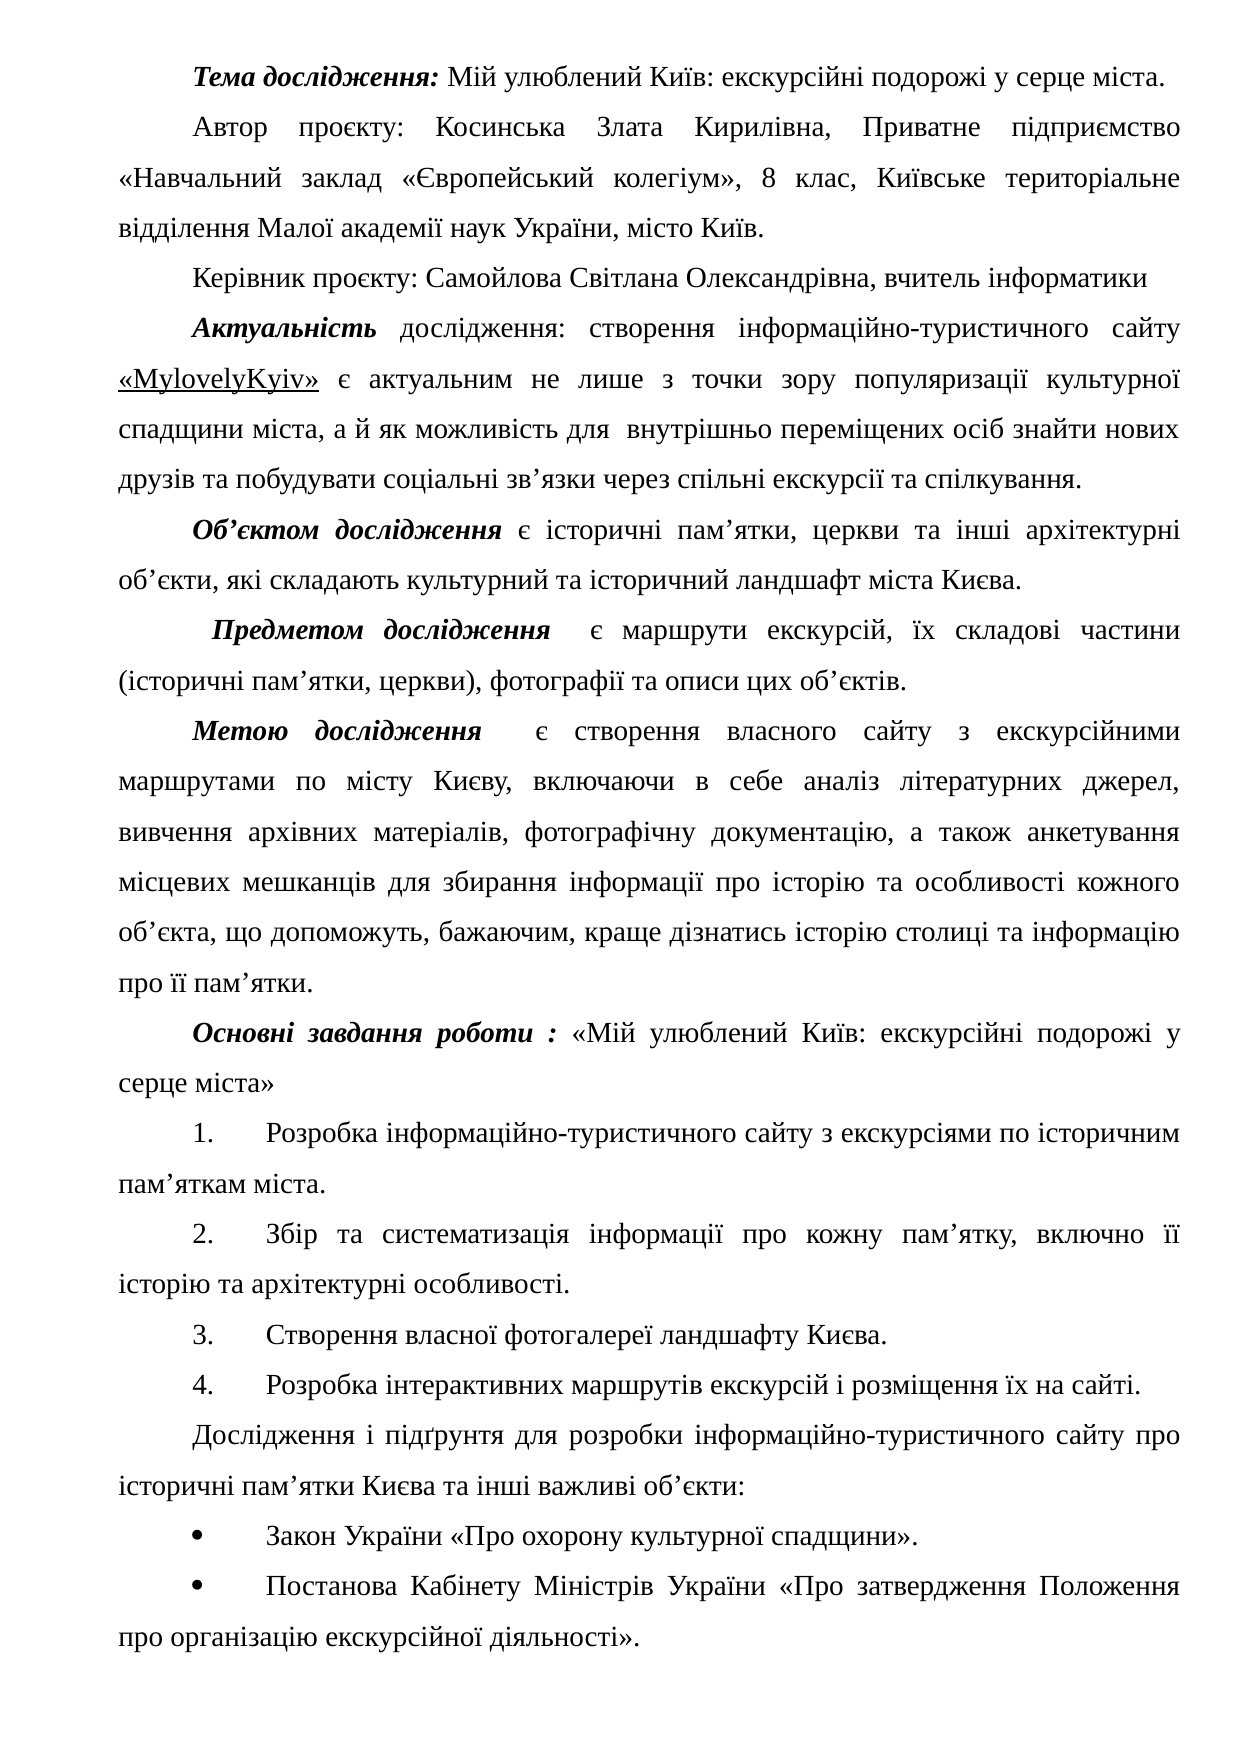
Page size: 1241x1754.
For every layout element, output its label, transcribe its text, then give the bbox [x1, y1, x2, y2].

text Керівник проєкту: Самойлова Світлана Олександрівна, вчитель інформатики [118, 260, 1181, 294]
list Закон України «Про охорону культурної спадщини». [118, 1518, 1181, 1552]
list Створення власної фотогалереї ландшафту Києва. [118, 1317, 1181, 1350]
text Метою дослідження є створення власного сайту з екскурсійними маршрутами по місту Києву, включаючи в себе аналіз літературних джерел, вивчення архівних матеріалів, фотографічну документацію, а також анкетування місцевих мешканців для збирання інформації про історію та особливості кожного об’єкта, що допоможуть, бажаючим, краще дізнатись історію столиці та інформацію про її пам’ятки. [118, 713, 1181, 998]
list Постанова Кабінету Міністрів України «Про затвердження Положення про організацію екскурсійної діяльності». [118, 1568, 1181, 1652]
text Автор проєкту: Косинська Злата Кирилівна, Приватне підприємство «Навчальний заклад «Європейський колегіум», 8 клас, Київське територіальне відділення Малої академії наук України, місто Київ. [118, 109, 1181, 243]
list Розробка інтерактивних маршрутів екскурсій і розміщення їх на сайті. [118, 1367, 1181, 1401]
list Розробка інформаційно-туристичного сайту з екскурсіями по історичним пам’яткам міста. [118, 1116, 1181, 1199]
text Дослідження і підґрунтя для розробки інформаційно-туристичного сайту про історичні пам’ятки Києва та інші важливі об’єкти: [118, 1417, 1181, 1501]
text Об’єктом дослідження є історичні пам’ятки, церкви та інші архітектурні об’єкти, які складають культурний та історичний ландшафт міста Києва. [118, 512, 1181, 596]
text Основні завдання роботи : «Мій улюблений Київ: екскурсійні подорожі у серце міста» [118, 1015, 1181, 1099]
text Актуальність дослідження: створення інформаційно-туристичного сайту «MylovelyKyiv» є актуальним не лише з точки зору популяризації культурної спадщини міста, а й як можливість для внутрішньо переміщених осіб знайти нових друзів та побудувати соціальні зв’язки через спільні екскурсії та спілкування. [118, 311, 1181, 495]
text Предметом дослідження є маршрути екскурсій, їх складові частини (історичні пам’ятки, церкви), фотографії та описи цих об’єктів. [118, 612, 1181, 696]
text Тема дослідження: Мій улюблений Київ: екскурсійні подорожі у серце міста. [118, 59, 1181, 93]
list Збір та систематизація інформації про кожну пам’ятку, включно її історію та архітектурні особливості. [118, 1216, 1181, 1300]
